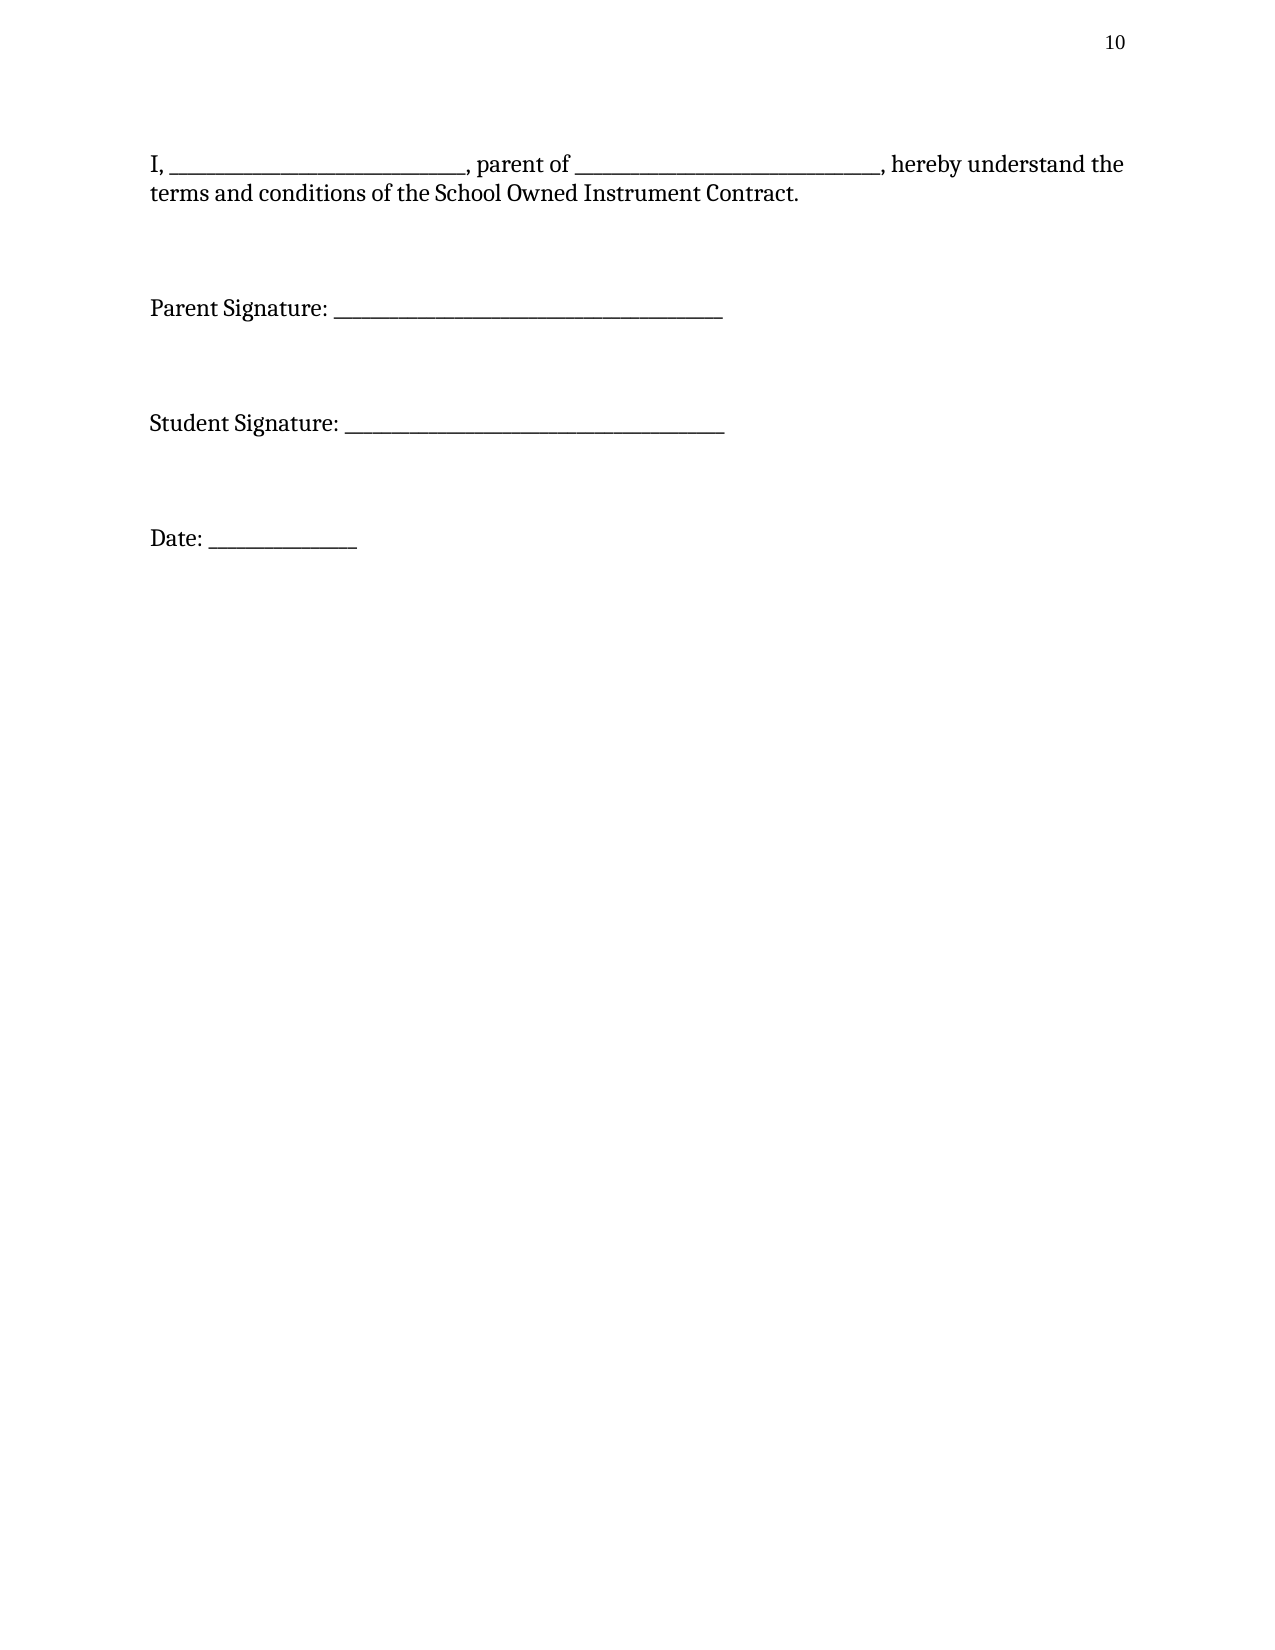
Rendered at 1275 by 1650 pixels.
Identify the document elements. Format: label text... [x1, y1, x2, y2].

text Parent Signature: __________________________________________ [150, 294, 1125, 322]
text Student Signature: _________________________________________ [150, 409, 1125, 437]
text I, ________________________________, parent of _________________________________, hereby understand the terms and conditions of the School Owned Instrument Contract. [150, 150, 1125, 207]
text Date: ________________ [150, 524, 1125, 552]
